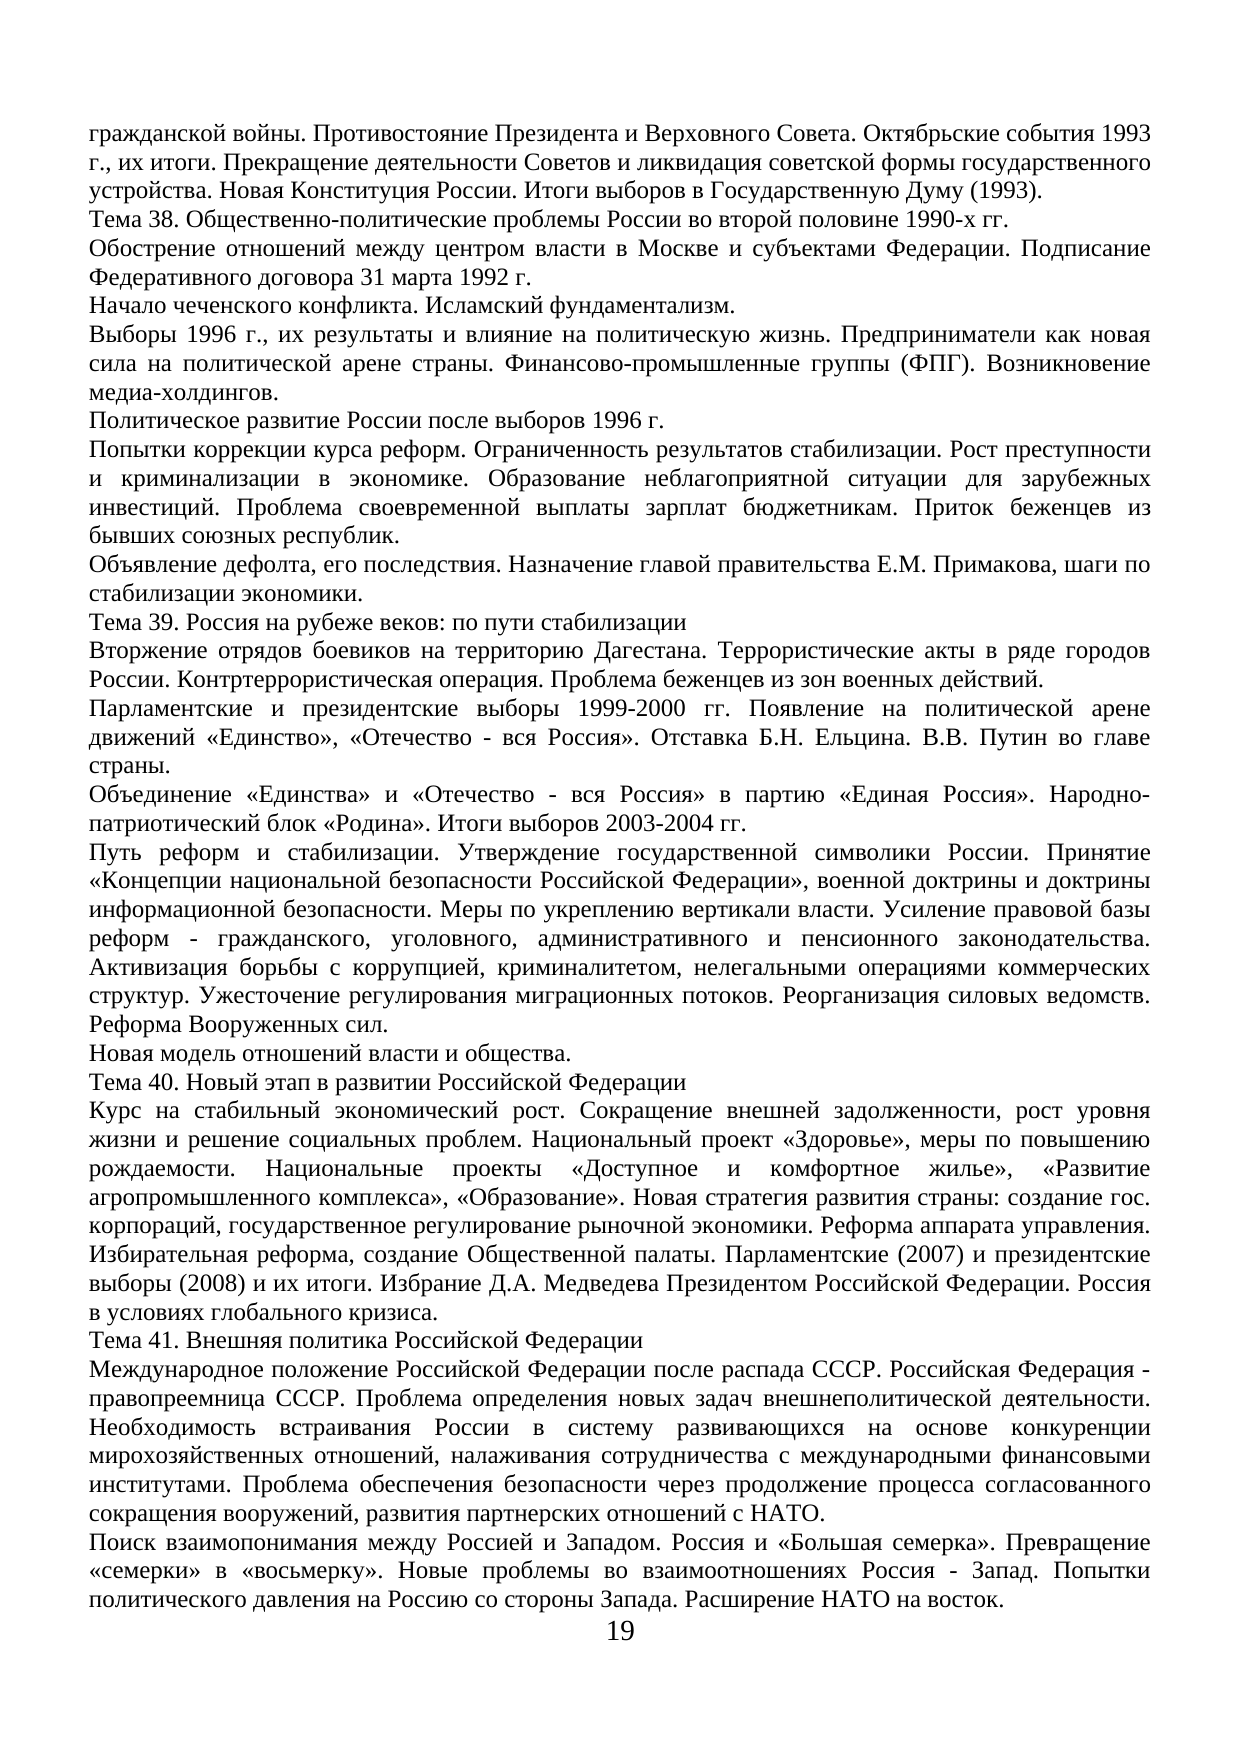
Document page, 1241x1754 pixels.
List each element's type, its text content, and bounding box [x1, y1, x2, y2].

text Тема 39. Россия на рубеже веков: по пути стабилизации [89, 607, 1152, 636]
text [89, 118, 1152, 204]
text Тема 38. Общественно-политические проблемы России во второй половине 1990-х гг. [89, 204, 1152, 233]
text Путь реформ и стабилизации. Утверждение государственной символики России. Принятие «Концепции национальной безопасности Российской Федерации», военной доктрины и доктрины информационной безопасности. Меры по укреплению вертикали власти. Усиление правовой базы реформ - гражданского, уголовного, административного и пенсионного законодательства. Активизация борьбы с коррупцией, криминалитетом, нелегальными операциями коммерческих структур. Ужесточение регулирования миграционных потоков. Реорганизация силовых ведомств. Реформа Вооруженных сил. [89, 837, 1152, 1038]
text Объединение «Единства» и «Отечество - вся Россия» в партию «Единая Россия». Народно-патриотический блок «Родина». Итоги выборов 2003-2004 гг. [89, 779, 1152, 837]
text Вторжение отрядов боевиков на территорию Дагестана. Террористические акты в ряде городов России. Контртеррористическая операция. Проблема беженцев из зон военных действий. [89, 636, 1152, 693]
text Международное положение Российской Федерации после распада СССР. Российская Федерация - правопреемница СССР. Проблема определения новых задач внешнеполитической деятельности. Необходимость встраивания России в систему развивающихся на основе конкуренции мирохозяйственных отношений, налаживания сотрудничества с международными финансовыми институтами. Проблема обеспечения безопасности через продолжение процесса согласованного сокращения вооружений, развития партнерских отношений с НАТО. [89, 1354, 1152, 1527]
text Начало чеченского конфликта. Исламский фундаментализм. [89, 291, 1152, 319]
text Поиск взаимопонимания между Россией и Западом. Россия и «Большая семерка». Превращение «семерки» в «восьмерку». Новые проблемы во взаимоотношениях Россия - Запад. Попытки политического давления на Россию со стороны Запада. Расширение НАТО на восток. [89, 1527, 1152, 1613]
text Парламентские и президентские выборы 1999-2000 гг. Появление на политической арене движений «Единство», «Отечество - вся Россия». Отставка Б.Н. Ельцина. В.В. Путин во главе страны. [89, 693, 1152, 779]
text Тема 41. Внешняя политика Российской Федерации [89, 1326, 1152, 1354]
text Новая модель отношений власти и общества. [89, 1038, 1152, 1067]
text Объявление дефолта, его последствия. Назначение главой правительства Е.М. Примакова, шаги по стабилизации экономики. [89, 549, 1152, 607]
text Обострение отношений между центром власти в Москве и субъектами Федерации. Подписание Федеративного договора 31 марта 1992 г. [89, 233, 1152, 291]
text Попытки коррекции курса реформ. Ограниченность результатов стабилизации. Рост преступности и криминализации в экономике. Образование неблагоприятной ситуации для зарубежных инвестиций. Проблема своевременной выплаты зарплат бюджетникам. Приток беженцев из бывших союзных республик. [89, 434, 1152, 549]
text Выборы 1996 г., их результаты и влияние на политическую жизнь. Предприниматели как новая сила на политической арене страны. Финансово-промышленные группы (ФПГ). Возникновение медиа-холдингов. [89, 319, 1152, 406]
text Политическое развитие России после выборов 1996 г. [89, 406, 1152, 434]
text Тема 40. Новый этап в развитии Российской Федерации [89, 1067, 1152, 1096]
text Курс на стабильный экономический рост. Сокращение внешней задолженности, рост уровня жизни и решение социальных проблем. Национальный проект «Здоровье», меры по повышению рождаемости. Национальные проекты «Доступное и комфортное жилье», «Развитие агропромышленного комплекса», «Образование». Новая стратегия развития страны: создание гос. корпораций, государственное регулирование рыночной экономики. Реформа аппарата управления. Избирательная реформа, создание Общественной палаты. Парламентские (2007) и президентские выборы (2008) и их итоги. Избрание Д.А. Медведева Президентом Российской Федерации. Россия в условиях глобального кризиса. [89, 1096, 1152, 1326]
